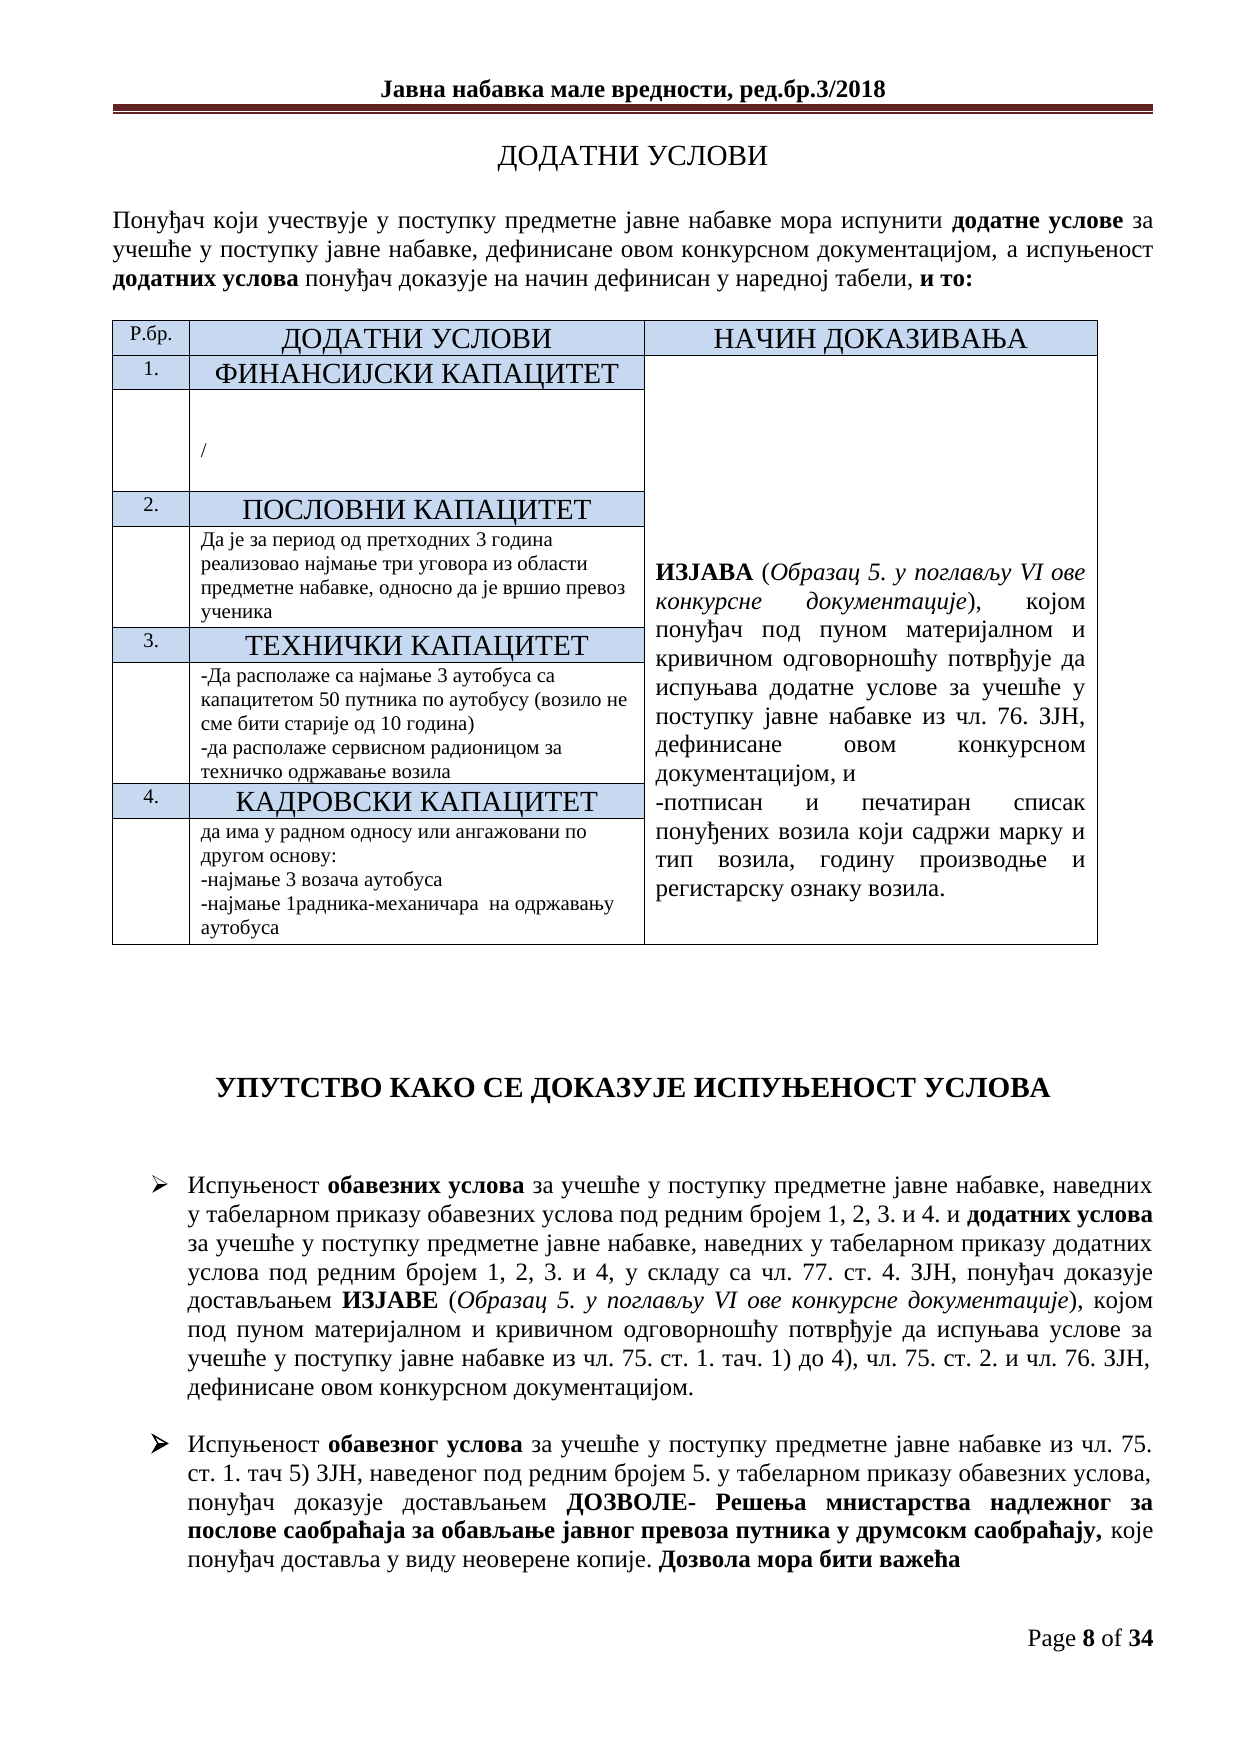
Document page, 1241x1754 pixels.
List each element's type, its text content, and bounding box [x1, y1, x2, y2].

table_header Р.бр. [113, 321, 189, 355]
table_header ДОДАТНИ УСЛОВИ [190, 321, 644, 355]
table_cell ТЕХНИЧКИ КАПАЦИТЕТ [190, 628, 644, 662]
list Испуњеност обавезног услова за учешће у поступку предметне јавне набавке из чл. 75. ст. 1. тач 5) ЗЈН, наведеног под редним бројем 5. у табеларном приказу обавезних услова, понуђач доказује достављањем ДОЗВОЛЕ- Решења мнистарства надлежног за послове саобраћаја за обављање јавног превоза путника у друмсокм саобраћају, које понуђач доставља у виду неоверене копије. Дозвола мора бити важећа [150, 1429, 1153, 1573]
table_cell -Да располаже са најмање 3 аутобуса са капацитетом 50 путника по аутобусу (возило не сме бити старије од 10 година) -да располаже сервисном радионицом за техничко одржавање возила [190, 663, 644, 783]
table_cell ИЗЈАВА (Образац 5. у поглављу VI ове конкурсне документације), којом понуђач под пуном материјалном и кривичном одговорношћу потврђује да испуњава додатне услове за учешће у поступку јавне набавке из чл. 76. ЗЈН, дефинисане овом конкурсном документацијом, и -потписан и печатиран списак понуђених возила који садржи марку и тип возила, годину производње и регистарску ознаку возила. [645, 356, 1097, 944]
table_cell 4. [113, 784, 189, 818]
table_cell ПОСЛОВНИ КАПАЦИТЕТ [190, 492, 644, 526]
table_cell [113, 819, 189, 944]
list ДОДАТНИ УСЛОВИ [112, 138, 1153, 172]
list УПУТСТВО КАКО СЕ ДОКАЗУЈЕ ИСПУЊЕНОСТ УСЛОВА [112, 1070, 1153, 1103]
list Испуњеност обавезних услова за учешће у поступку предметне јавне набавке, наведних у табеларном приказу обавезних услова под редним бројем 1, 2, 3. и 4. и додатних услова за учешће у поступку предметне јавне набавке, наведних у табеларном приказу додатних услова под редним бројем 1, 2, 3. и 4, у складу са чл. 77. ст. 4. ЗЈН, понуђач доказује достављањем ИЗЈАВЕ (Образац 5. у поглављу VI ове конкурсне документације), којом под пуном материјалном и кривичном одговорношћу потврђује да испуњава услове за учешће у поступку јавне набавке из чл. 75. ст. 1. тач. 1) до 4), чл. 75. ст. 2. и чл. 76. ЗЈН, дефинисане овом конкурсном документацијом. [150, 1170, 1153, 1400]
table_cell [113, 527, 189, 627]
table_cell [113, 663, 189, 783]
table_header НАЧИН ДОКАЗИВАЊА [645, 321, 1097, 355]
table_cell / [190, 390, 644, 491]
table_cell да има у радном односу или ангажовани по другом основу: -најмање 3 возача аутобуса -најмање 1радника-механичара на одржавању аутобуса [190, 819, 644, 944]
table_cell 3. [113, 628, 189, 662]
table_cell Да је за период од претходних 3 година реализовао најмање три уговора из области предметне набавке, односно да је вршио превоз ученика [190, 527, 644, 627]
table_cell КАДРОВСКИ КАПАЦИТЕТ [190, 784, 644, 818]
list Понуђач који учествује у поступку предметне јавне набавке мора испунити додатне услове за учешће у поступку јавне набавке, дефинисане овом конкурсном документацијом, а испуњеност додатних услова понуђач доказује на начин дефинисан у наредној табели, и то: [112, 205, 1153, 291]
table_cell 2. [113, 492, 189, 526]
table_cell [113, 390, 189, 491]
table_cell 1. [113, 356, 189, 389]
table_cell ФИНАНСИЈСКИ КАПАЦИТЕТ [190, 356, 644, 389]
